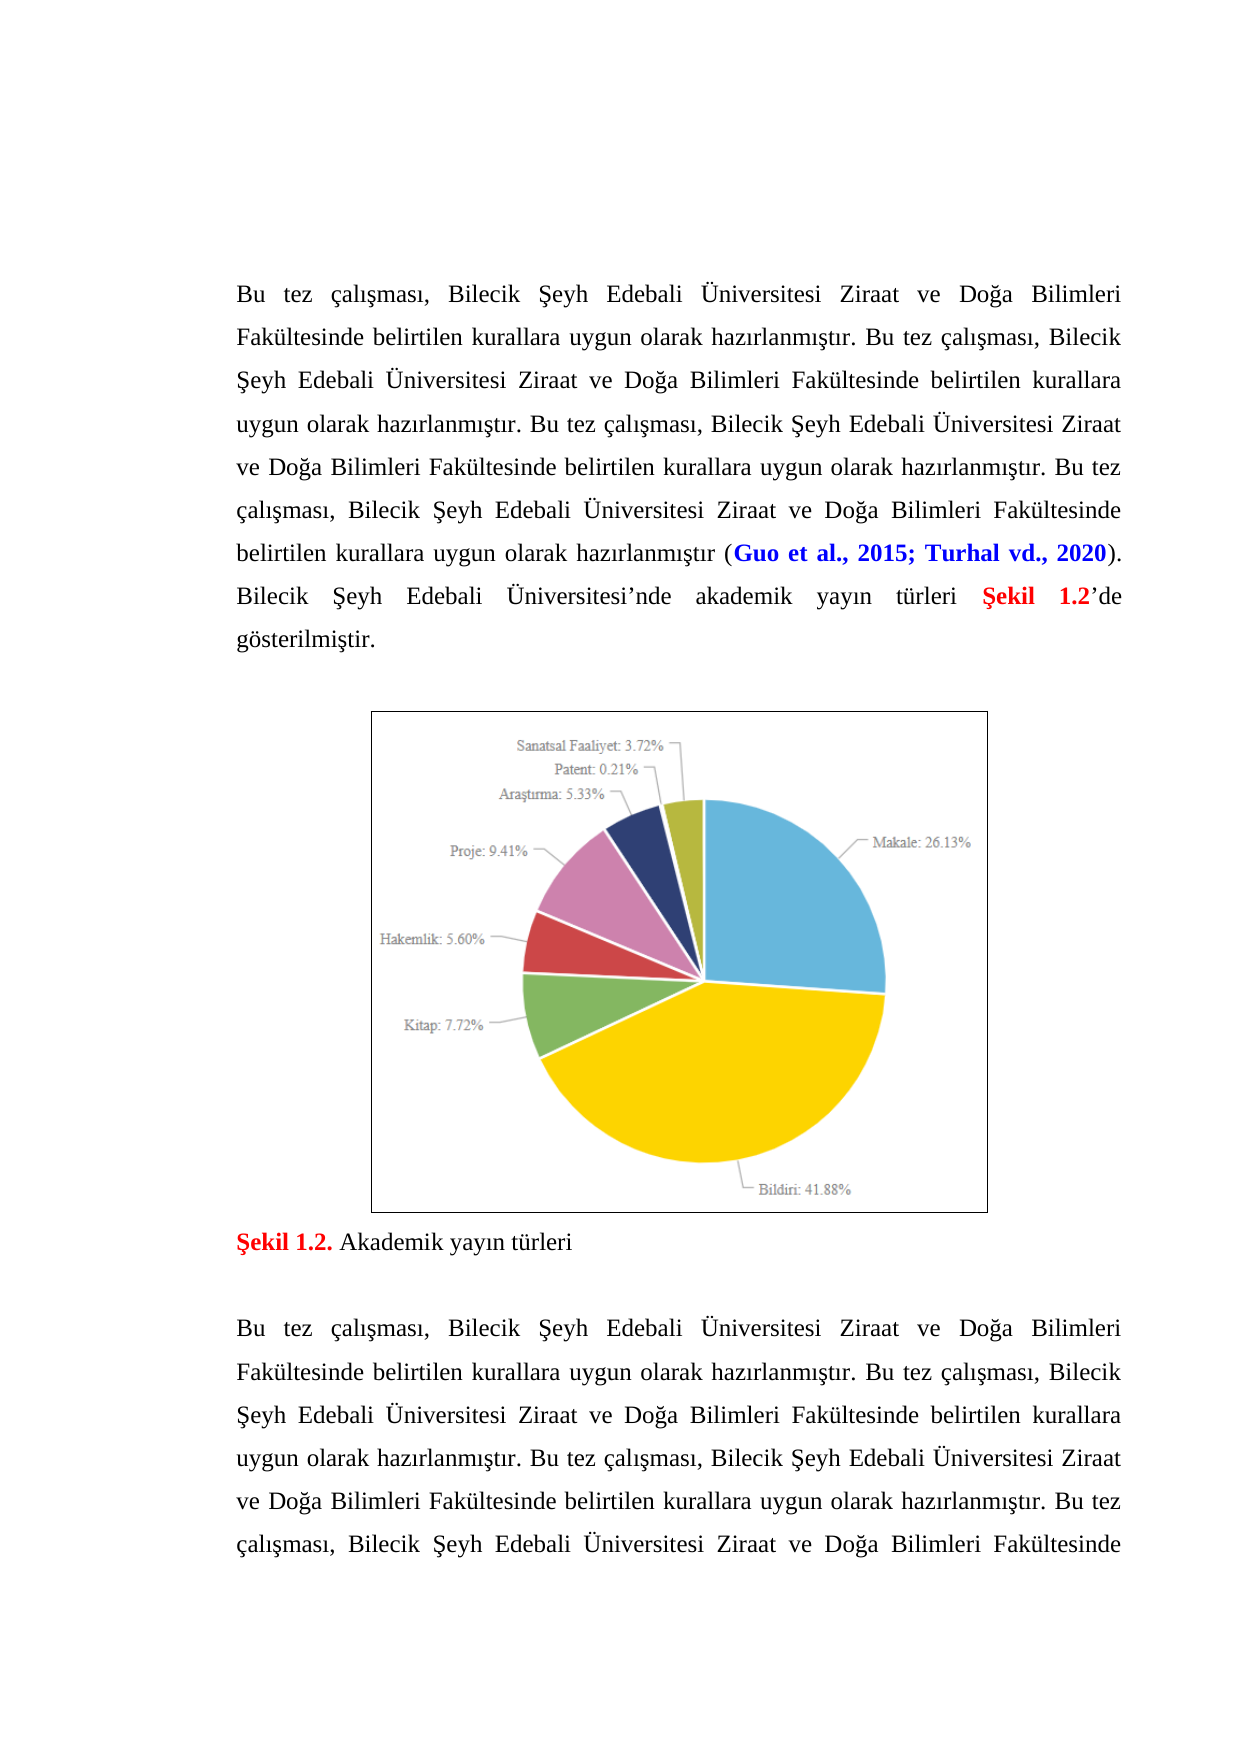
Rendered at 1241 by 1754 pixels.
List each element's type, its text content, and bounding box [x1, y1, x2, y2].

text Bu tez çalışması, Bilecik Şeyh Edebali Üniversitesi Ziraat ve Doğa Bilimleri Fakültesinde belirtilen kurallara uygun olarak hazırlanmıştır. Bu tez çalışması, Bilecik Şeyh Edebali Üniversitesi Ziraat ve Doğa Bilimleri Fakültesinde belirtilen kurallara uygun olarak hazırlanmıştır. Bu tez çalışması, Bilecik Şeyh Edebali Üniversitesi Ziraat ve Doğa Bilimleri Fakültesinde belirtilen kurallara uygun olarak hazırlanmıştır. Bu tez çalışması, Bilecik Şeyh Edebali Üniversitesi Ziraat ve Doğa Bilimleri Fakültesinde belirtilen kurallara uygun olarak hazırlanmıştır (Guo et al., 2015; Turhal vd., 2020). Bilecik Şeyh Edebali Üniversitesi’nde akademik yayın türleri Şekil 1.2’de gösterilmiştir. [236, 279, 1122, 653]
picture [372, 712, 987, 1212]
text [236, 1313, 1122, 1558]
text Şekil 1.2. Akademik yayın türleri [236, 1227, 1122, 1256]
